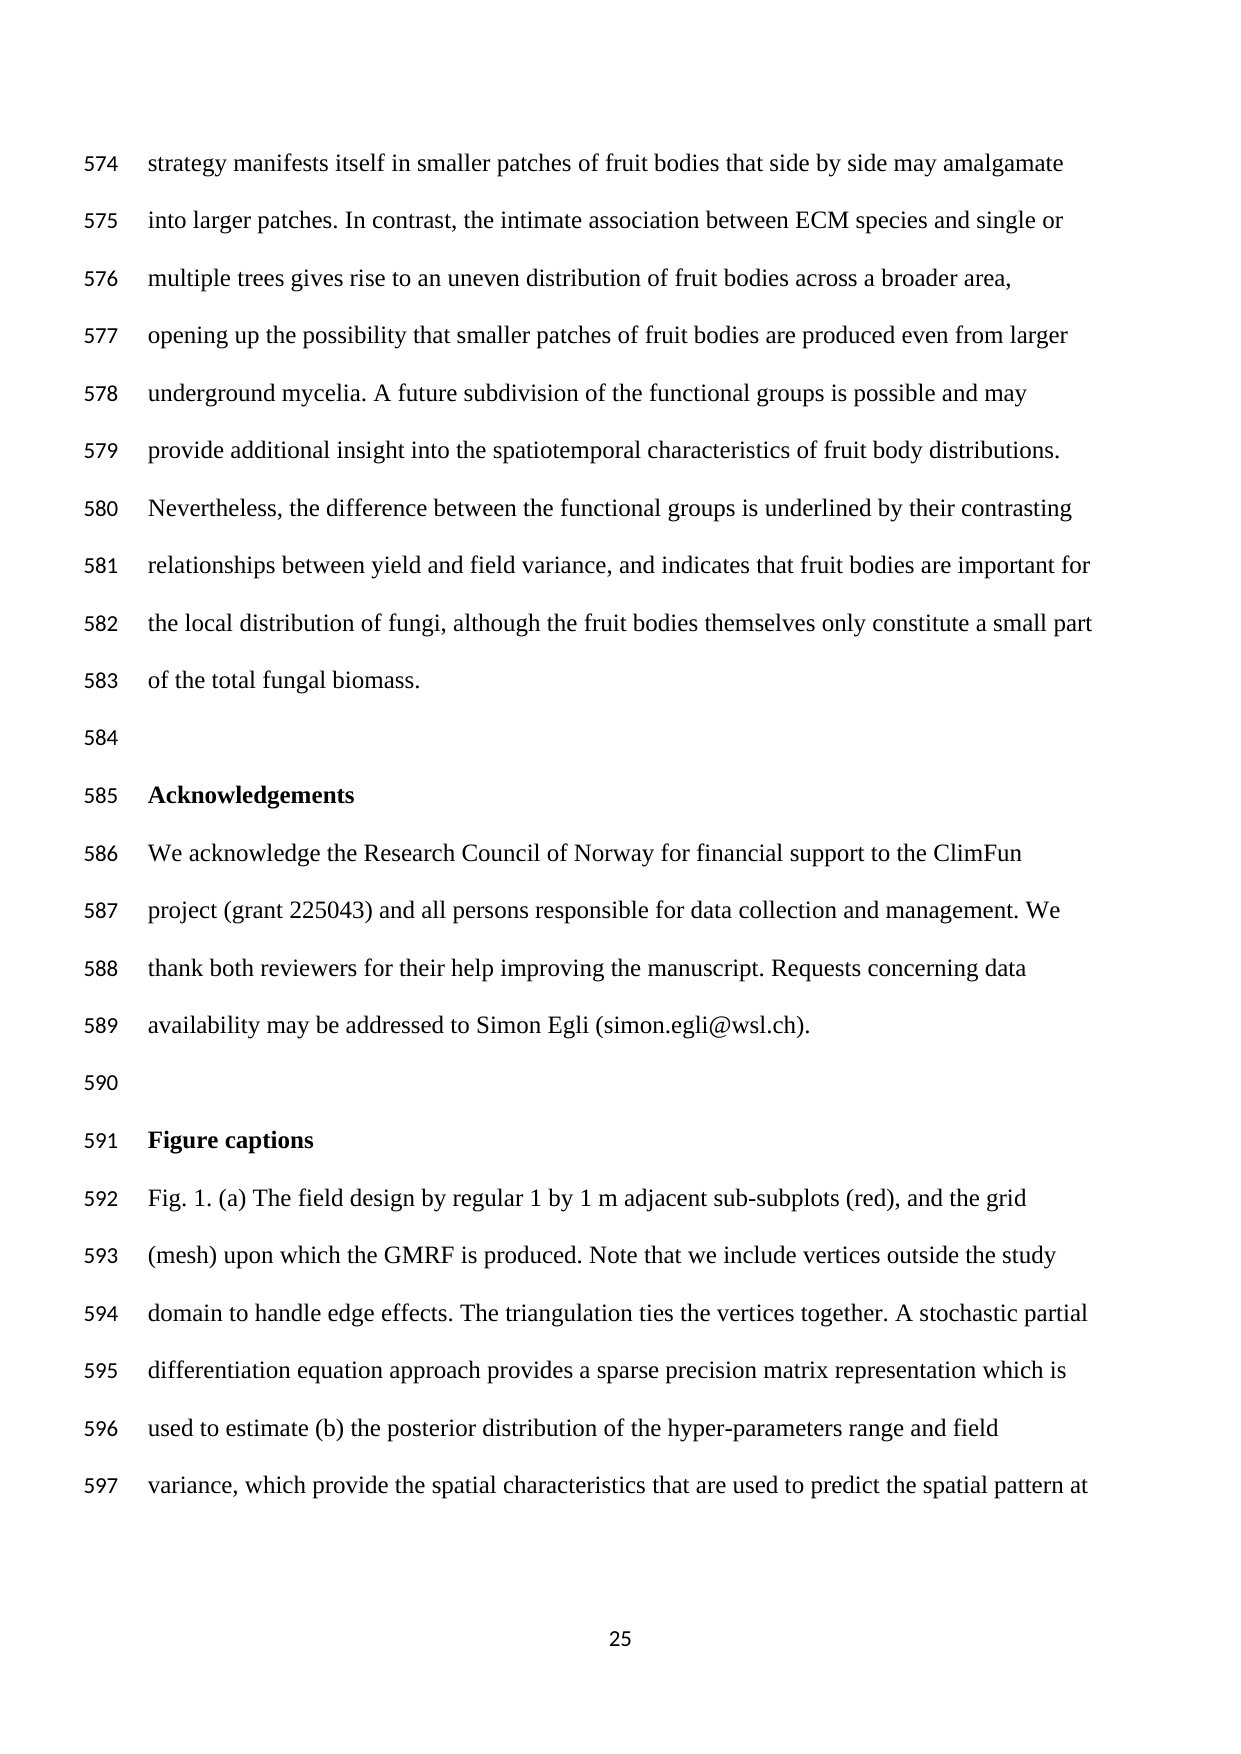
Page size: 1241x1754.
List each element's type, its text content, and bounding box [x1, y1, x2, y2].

text We acknowledge the Research Council of Norway for financial support to the ClimFun project (grant 225043) and all persons responsible for data collection and management. We thank both reviewers for their help improving the manuscript. Requests concerning data availability may be addressed to Simon Egli (simon.egli@wsl.ch). [148, 838, 1093, 1039]
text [148, 1183, 1093, 1499]
text Figure captions [148, 1125, 1093, 1154]
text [148, 148, 1093, 694]
text Acknowledgements [148, 780, 1093, 809]
